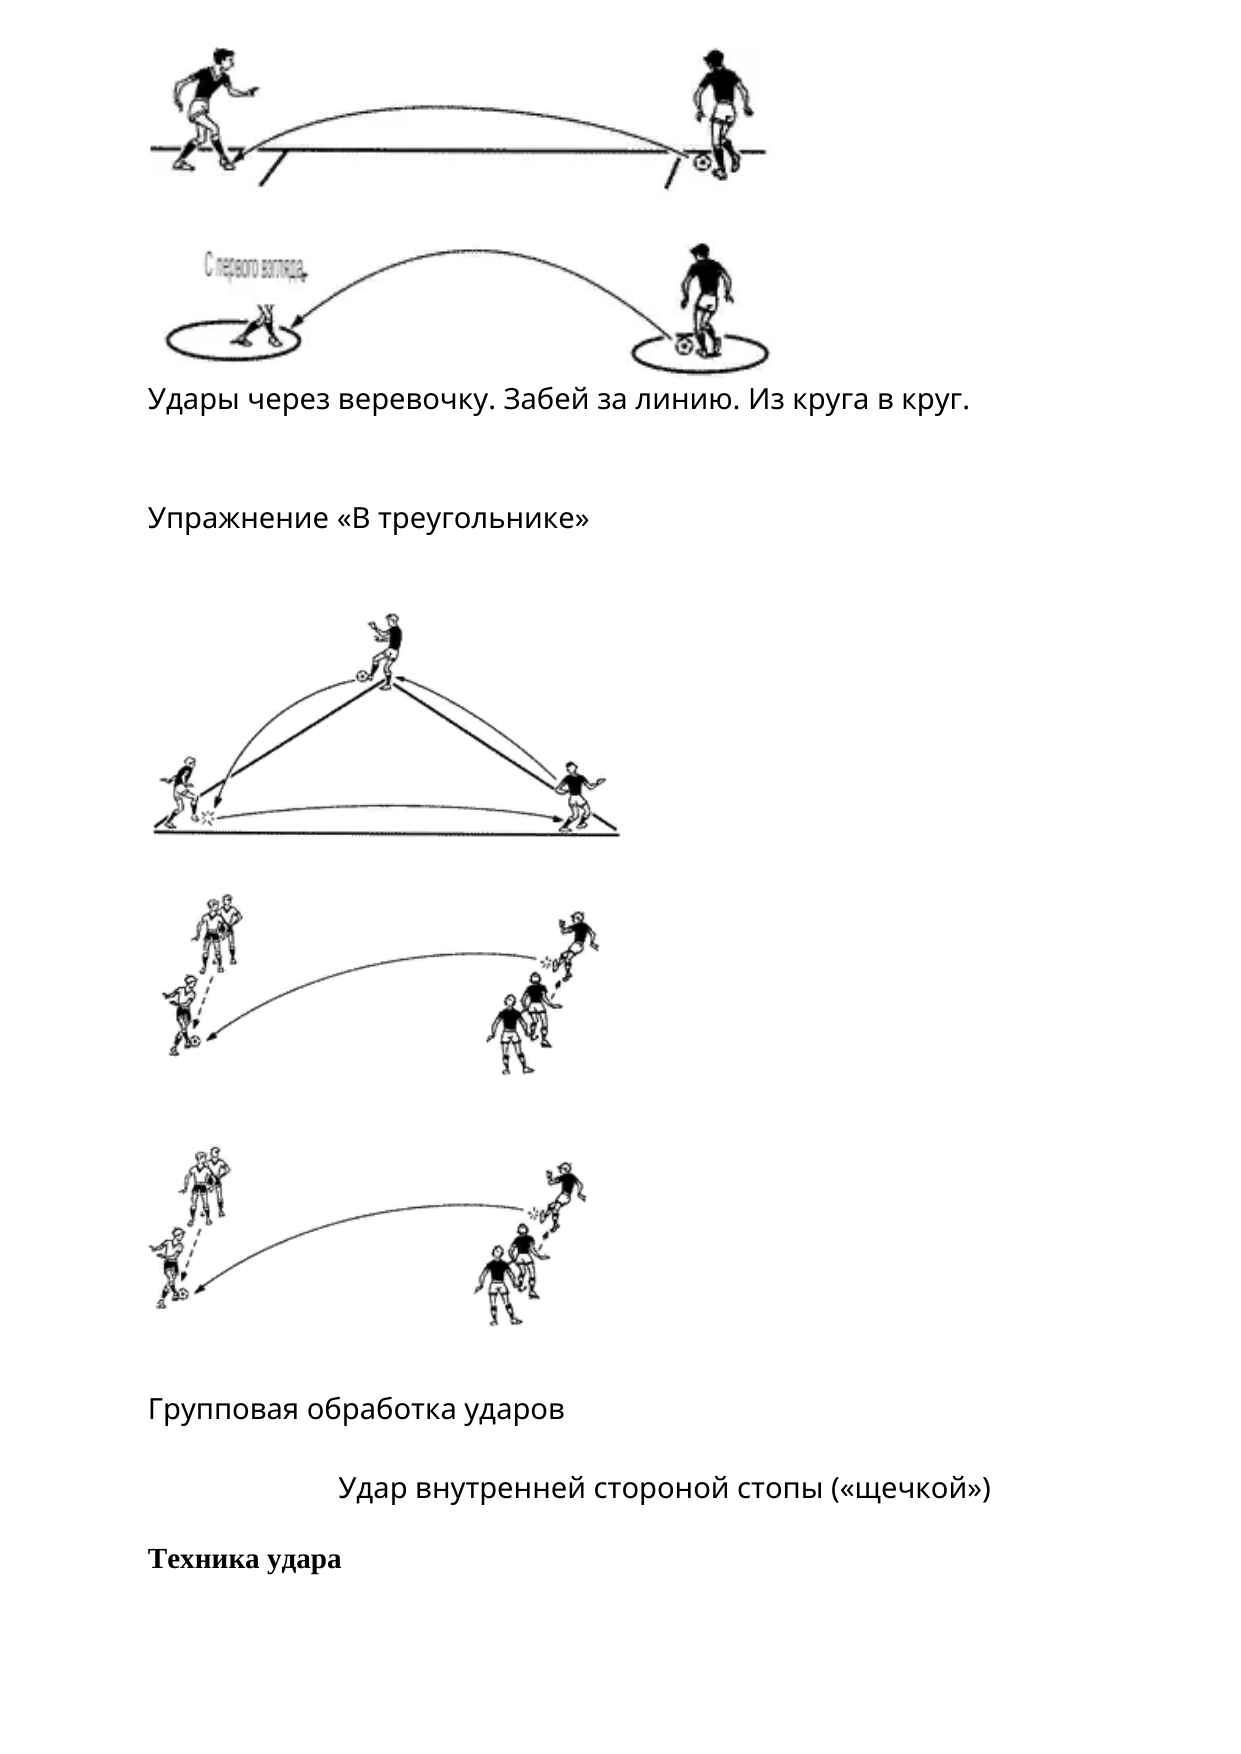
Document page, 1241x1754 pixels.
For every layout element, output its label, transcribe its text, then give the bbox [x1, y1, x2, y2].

text Упражнение «В треугольнике» [148, 497, 1181, 537]
text Удары через веревочку. Забей за линию. Из круга в круг. [148, 378, 1181, 418]
picture [147, 47, 785, 378]
picture [147, 1138, 590, 1331]
text Удар внутренней стороной стопы («щечкой») [148, 1468, 1181, 1507]
text Групповая обработка ударов [148, 1388, 1181, 1428]
picture [147, 611, 625, 1081]
text Техника удара [148, 1541, 1181, 1574]
